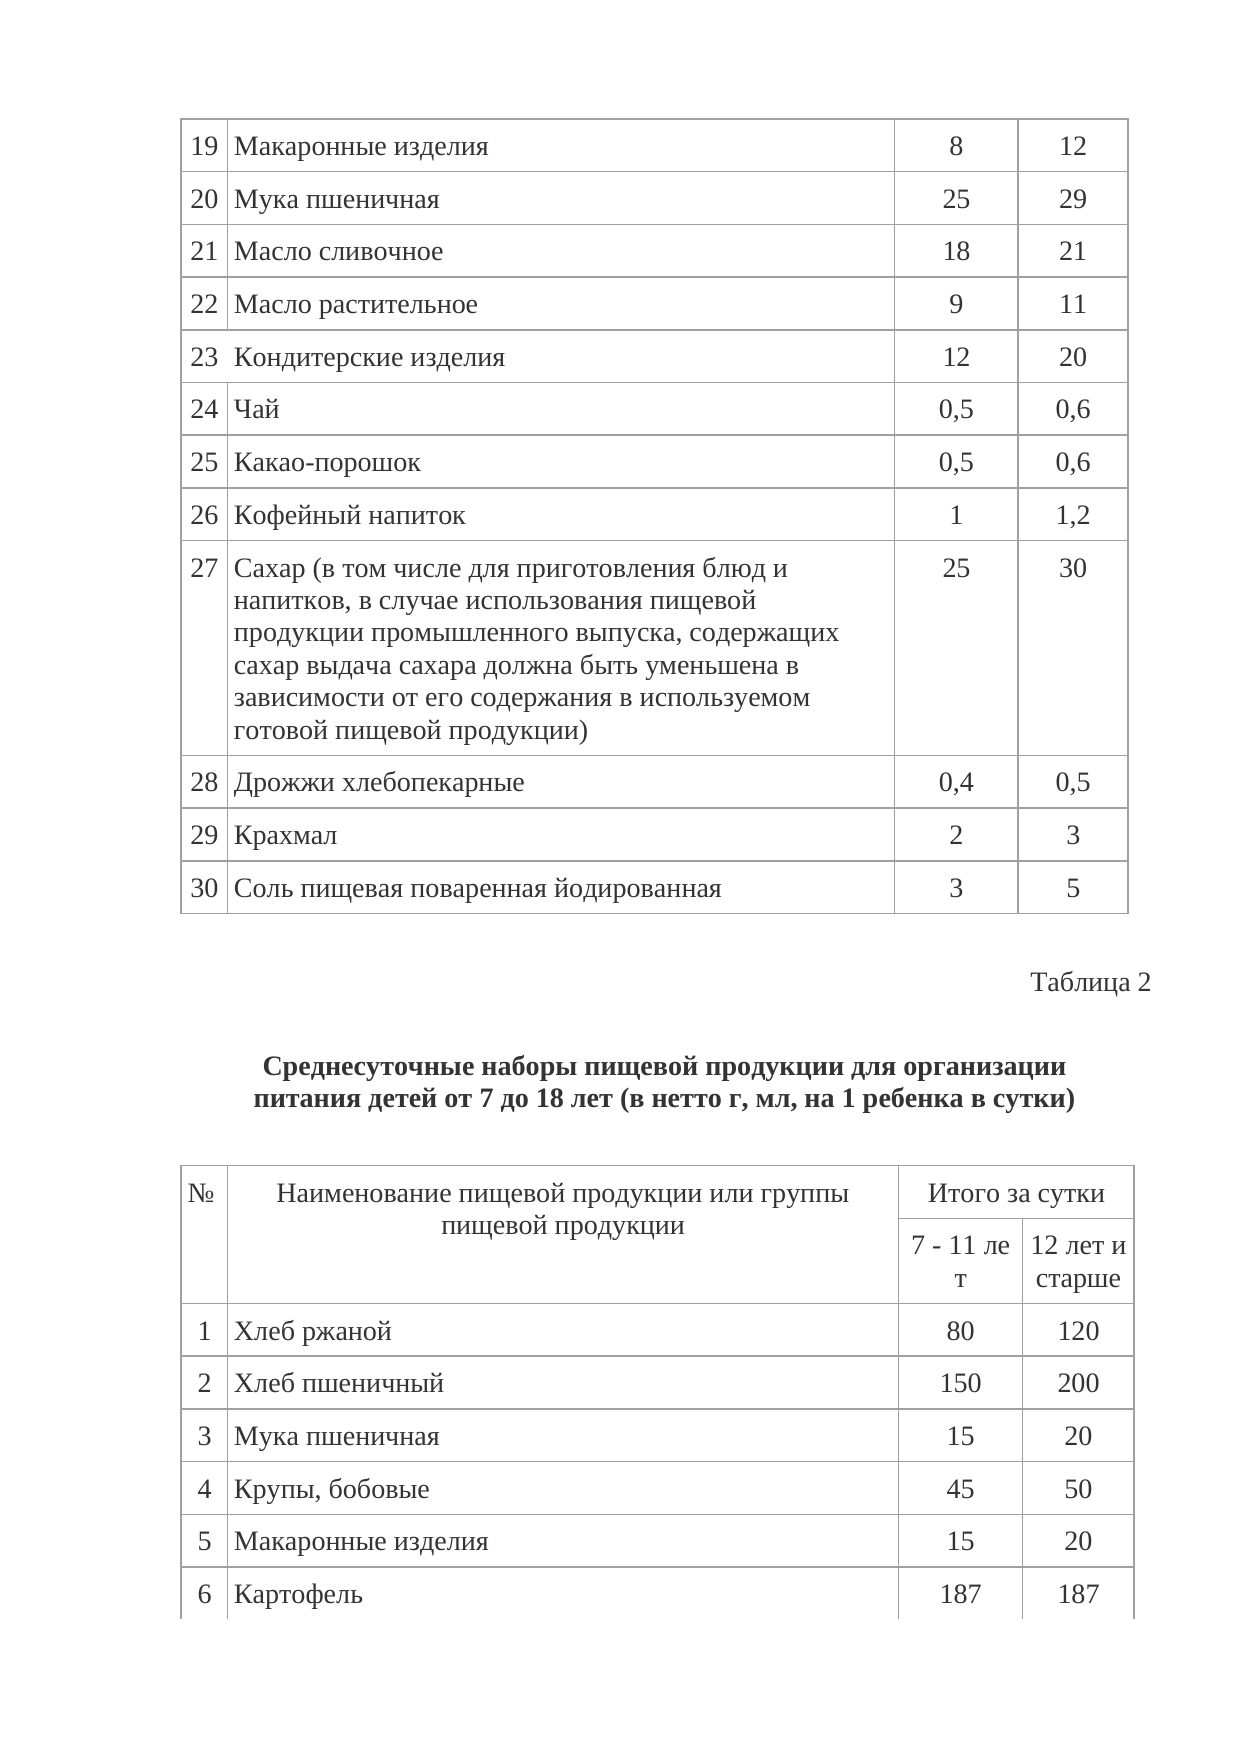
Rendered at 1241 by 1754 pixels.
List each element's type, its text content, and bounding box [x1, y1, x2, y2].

table_cell Дрожжи хлебопекарные [228, 756, 894, 807]
table_cell 0,5 [1019, 756, 1127, 807]
table_cell Кондитерские изделия [228, 331, 894, 382]
table_cell 150 [899, 1357, 1022, 1408]
table_cell 20 [1023, 1515, 1133, 1566]
table_cell 0,4 [895, 756, 1017, 807]
table_cell 25 [895, 172, 1017, 223]
table_cell 7 - 11 лет [899, 1219, 1022, 1303]
table_cell 26 [182, 489, 227, 540]
table_cell Крупы, бобовые [228, 1462, 898, 1513]
table_cell 23 [182, 331, 227, 382]
table_cell 21 [182, 225, 227, 276]
table_cell 2 [182, 1357, 227, 1408]
table_cell 0,5 [895, 436, 1017, 487]
table_cell 29 [182, 809, 227, 860]
table_cell Хлеб пшеничный [228, 1357, 898, 1408]
table_cell 25 [182, 436, 227, 487]
table_cell 30 [1019, 541, 1127, 754]
table_header Итого за сутки [899, 1166, 1133, 1217]
table_cell 0,6 [1019, 436, 1127, 487]
table_cell 8 [895, 120, 1017, 171]
table_cell Масло растительное [228, 278, 894, 329]
table_cell Какао-порошок [228, 436, 894, 487]
table_cell 80 [899, 1304, 1022, 1355]
table_cell 4 [182, 1462, 227, 1513]
table_cell 18 [895, 225, 1017, 276]
table_cell 29 [1019, 172, 1127, 223]
text Среднесуточные наборы пищевой продукции для организации питания детей от 7 до 18 лет (в нетто г, мл, на 1 ребенка в сутки) [247, 1049, 1081, 1114]
table_cell 3 [895, 862, 1017, 913]
table_cell Макаронные изделия [228, 120, 894, 171]
table_cell 5 [182, 1515, 227, 1566]
table_cell 45 [899, 1462, 1022, 1513]
table_cell 120 [1023, 1304, 1133, 1355]
table_cell 21 [1019, 225, 1127, 276]
table_cell 20 [182, 172, 227, 223]
table_cell 187 [899, 1568, 1022, 1619]
table_cell Мука пшеничная [228, 1410, 898, 1461]
table_cell 3 [1019, 809, 1127, 860]
table_header № [182, 1166, 227, 1303]
table_cell 0,5 [895, 383, 1017, 434]
table_cell 2 [895, 809, 1017, 860]
table_cell Чай [228, 383, 894, 434]
table_cell Макаронные изделия [228, 1515, 898, 1566]
table_cell Крахмал [228, 809, 894, 860]
text Таблица 2 [177, 965, 1152, 998]
table_cell 28 [182, 756, 227, 807]
table_cell Соль пищевая поваренная йодированная [228, 862, 894, 913]
table_cell 20 [1023, 1410, 1133, 1461]
table_cell Кофейный напиток [228, 489, 894, 540]
table_cell 11 [1019, 278, 1127, 329]
table_cell 0,6 [1019, 383, 1127, 434]
table_cell 1 [182, 1304, 227, 1355]
table_cell 187 [1023, 1568, 1133, 1619]
table_cell Картофель [228, 1568, 898, 1619]
table_cell 22 [182, 278, 227, 329]
table_cell 3 [182, 1410, 227, 1461]
table_cell 6 [182, 1568, 227, 1619]
table_cell 20 [1019, 331, 1127, 382]
table_cell 12 [895, 331, 1017, 382]
table_cell 30 [182, 862, 227, 913]
table_cell 15 [899, 1410, 1022, 1461]
table_cell Масло сливочное [228, 225, 894, 276]
table_cell Мука пшеничная [228, 172, 894, 223]
table_cell Сахар (в том числе для приготовления блюд и напитков, в случае использования пищевой продукции промышленного выпуска, содержащих сахар выдача сахара должна быть уменьшена в зависимости от его содержания в используемом готовой пищевой продукции) [228, 541, 894, 754]
table_cell 19 [182, 120, 227, 171]
table_cell 25 [895, 541, 1017, 754]
table_cell 15 [899, 1515, 1022, 1566]
table_cell 1 [895, 489, 1017, 540]
table_cell 12 [1019, 120, 1127, 171]
table_cell 5 [1019, 862, 1127, 913]
table_cell 1,2 [1019, 489, 1127, 540]
table_cell 50 [1023, 1462, 1133, 1513]
table_header Наименование пищевой продукции или группы пищевой продукции [228, 1166, 898, 1303]
table_cell 12 лет и старше [1023, 1219, 1133, 1303]
table_cell 200 [1023, 1357, 1133, 1408]
table_cell Хлеб ржаной [228, 1304, 898, 1355]
table_cell 24 [182, 383, 227, 434]
table_cell 27 [182, 541, 227, 754]
table_cell 9 [895, 278, 1017, 329]
